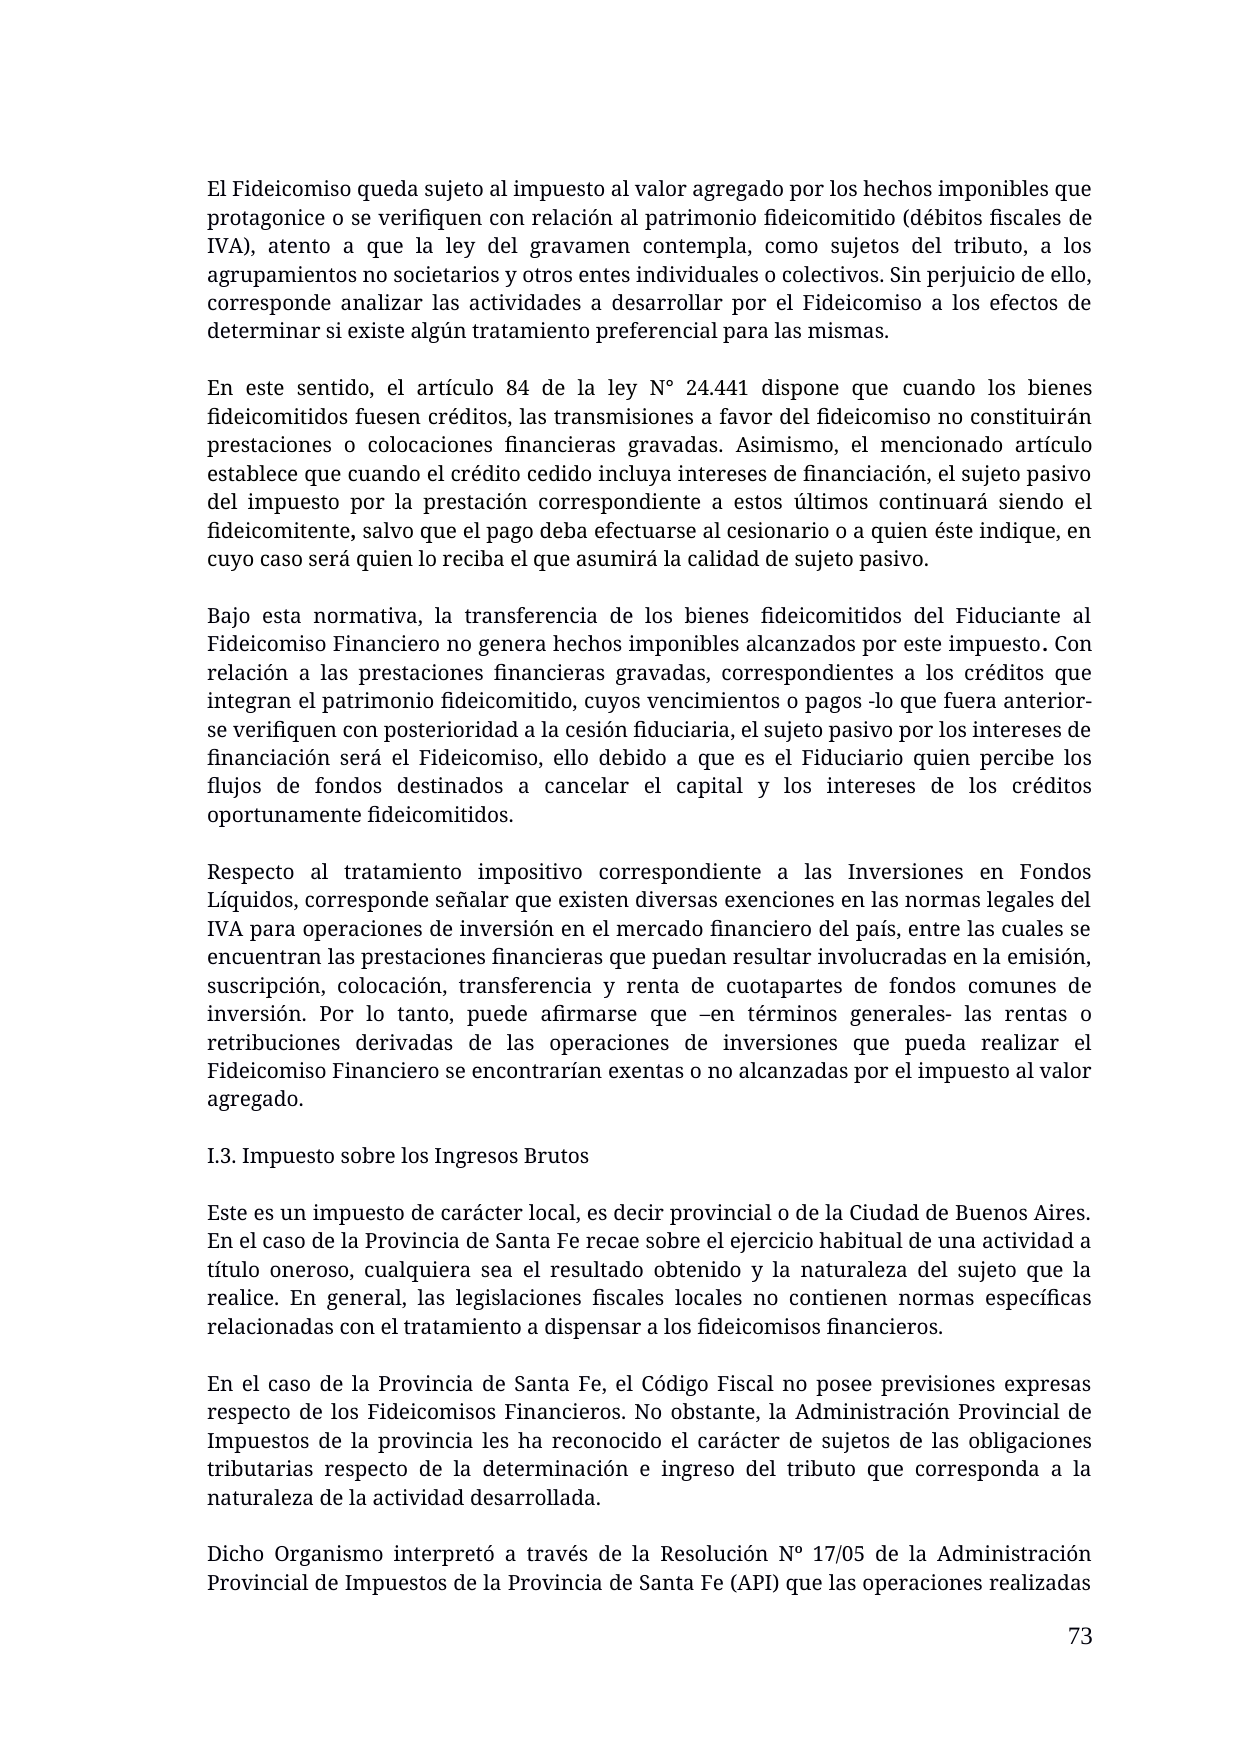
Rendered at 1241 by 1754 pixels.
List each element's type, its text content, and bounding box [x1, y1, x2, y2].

text En este sentido, el artículo 84 de la ley N° 24.441 dispone que cuando los bienes fideicomitidos fuesen créditos, las transmisiones a favor del fideicomiso no constituirán prestaciones o colocaciones financieras gravadas. Asimismo, el mencionado artículo establece que cuando el crédito cedido incluya intereses de financiación, el sujeto pasivo del impuesto por la prestación correspondiente a estos últimos continuará siendo el fideicomitente, salvo que el pago deba efectuarse al cesionario o a quien éste indique, en cuyo caso será quien lo reciba el que asumirá la calidad de sujeto pasivo. [207, 373, 1092, 573]
text El Fideicomiso queda sujeto al impuesto al valor agregado por los hechos imponibles que protagonice o se verifiquen con relación al patrimonio fideicomitido (débitos fiscales de IVA), atento a que la ley del gravamen contempla, como sujetos del tributo, a los agrupamientos no societarios y otros entes individuales o colectivos. Sin perjuicio de ello, corresponde analizar las actividades a desarrollar por el Fideicomiso a los efectos de determinar si existe algún tratamiento preferencial para las mismas. [207, 174, 1092, 345]
text Bajo esta normativa, la transferencia de los bienes fideicomitidos del Fiduciante al Fideicomiso Financiero no genera hechos imponibles alcanzados por este impuesto. Con relación a las prestaciones financieras gravadas, correspondientes a los créditos que integran el patrimonio fideicomitido, cuyos vencimientos o pagos -lo que fuera anterior- se verifiquen con posterioridad a la cesión fiduciaria, el sujeto pasivo por los intereses de financiación será el Fideicomiso, ello debido a que es el Fiduciario quien percibe los flujos de fondos destinados a cancelar el capital y los intereses de los créditos oportunamente fideicomitidos. [207, 601, 1092, 828]
text En el caso de la Provincia de Santa Fe, el Código Fiscal no posee previsiones expresas respecto de los Fideicomisos Financieros. No obstante, la Administración Provincial de Impuestos de la provincia les ha reconocido el carácter de sujetos de las obligaciones tributarias respecto de la determinación e ingreso del tributo que corresponda a la naturaleza de la actividad desarrollada. [207, 1369, 1092, 1511]
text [207, 1539, 1092, 1596]
text Este es un impuesto de carácter local, es decir provincial o de la Ciudad de Buenos Aires. En el caso de la Provincia de Santa Fe recae sobre el ejercicio habitual de una actividad a título oneroso, cualquiera sea el resultado obtenido y la naturaleza del sujeto que la realice. En general, las legislaciones fiscales locales no contienen normas específicas relacionadas con el tratamiento a dispensar a los fideicomisos financieros. [207, 1198, 1092, 1340]
text I.3. Impuesto sobre los Ingresos Brutos [207, 1141, 1092, 1170]
text Respecto al tratamiento impositivo correspondiente a las Inversiones en Fondos Líquidos, corresponde señalar que existen diversas exenciones en las normas legales del IVA para operaciones de inversión en el mercado financiero del país, entre las cuales se encuentran las prestaciones financieras que puedan resultar involucradas en la emisión, suscripción, colocación, transferencia y renta de cuotapartes de fondos comunes de inversión. Por lo tanto, puede afirmarse que –en términos generales- las rentas o retribuciones derivadas de las operaciones de inversiones que pueda realizar el Fideicomiso Financiero se encontrarían exentas o no alcanzadas por el impuesto al valor agregado. [207, 857, 1092, 1113]
